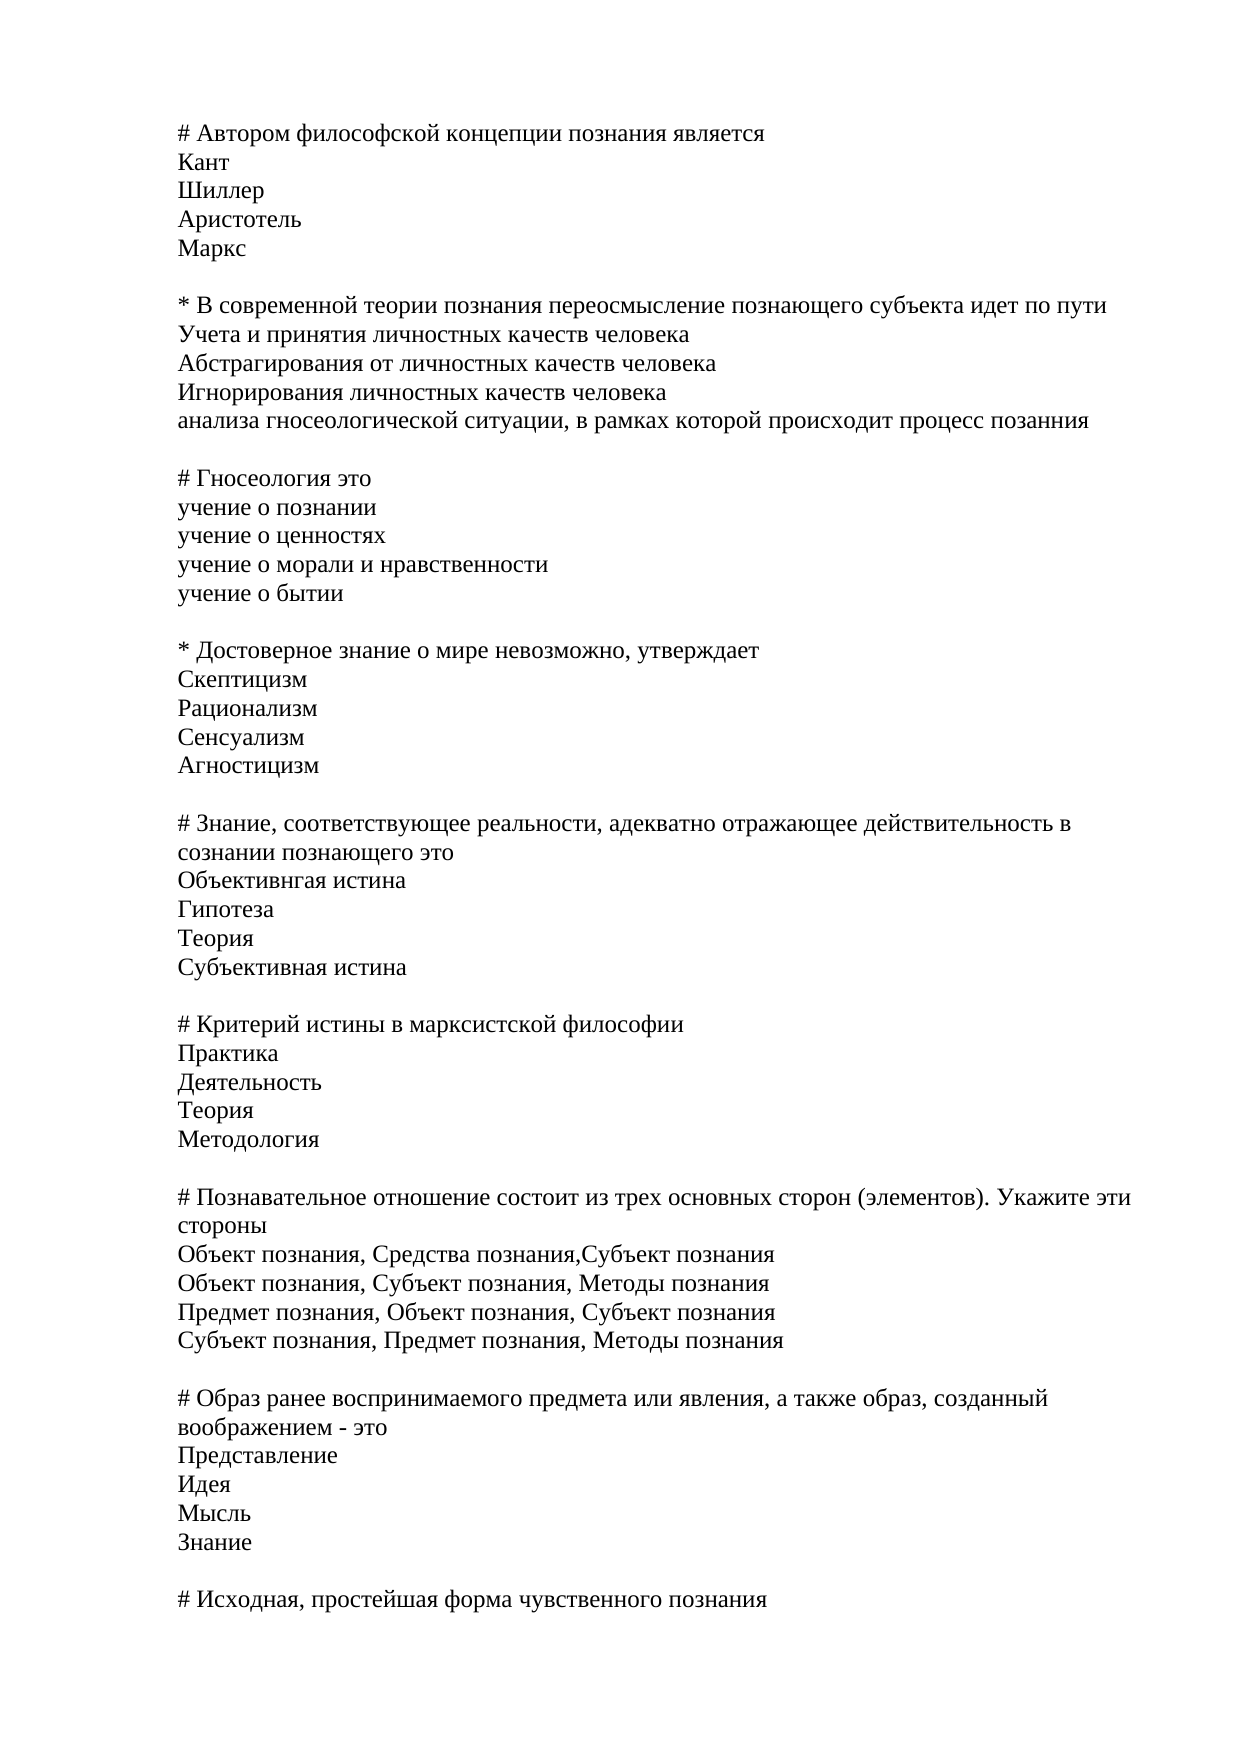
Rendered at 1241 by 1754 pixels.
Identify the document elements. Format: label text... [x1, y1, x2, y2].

text учение о ценностях [177, 521, 1152, 549]
text Объективнгая истина [177, 866, 1152, 894]
text # Исходная, простейшая форма чувственного познания [177, 1584, 1152, 1613]
text Субъективная истина [177, 952, 1152, 981]
text # Познавательное отношение состоит из трех основных сторон (элементов). Укажите эти стороны [177, 1182, 1152, 1239]
text * Достоверное знание о мире невозможно, утверждает [177, 636, 1152, 664]
text # Знание, соответствующее реальности, адекватно отражающее действительность в сознании познающего это [177, 808, 1152, 866]
text # Автором философской концепции познания является [177, 118, 1152, 147]
text Знание [177, 1527, 1152, 1556]
text Объект познания, Субъект познания, Методы познания [177, 1268, 1152, 1297]
text Методология [177, 1124, 1152, 1153]
text Теория [177, 1096, 1152, 1124]
text анализа гносеологической ситуации, в рамках которой происходит процесс позанния [177, 406, 1152, 434]
text Учета и принятия личностных качеств человека [177, 319, 1152, 348]
text Кант [177, 147, 1152, 176]
text Субъект познания, Предмет познания, Методы познания [177, 1326, 1152, 1354]
text Практика [177, 1038, 1152, 1067]
text Рационализм [177, 693, 1152, 722]
text Идея [177, 1469, 1152, 1498]
text Абстрагирования от личностных качеств человека [177, 348, 1152, 377]
text Предмет познания, Объект познания, Субъект познания [177, 1297, 1152, 1326]
text Маркс [177, 233, 1152, 262]
text Представление [177, 1441, 1152, 1469]
text Скептицизм [177, 664, 1152, 693]
text Шиллер [177, 176, 1152, 204]
text * В современной теории познания переосмысление познающего субъекта идет по пути [177, 291, 1152, 319]
text Гипотеза [177, 894, 1152, 923]
text # Образ ранее воспринимаемого предмета или явления, а также образ, созданный воображением - это [177, 1383, 1152, 1441]
text учение о морали и нравственности [177, 549, 1152, 578]
text Агностицизм [177, 751, 1152, 779]
text Сенсуализм [177, 722, 1152, 751]
text Деятельность [177, 1067, 1152, 1096]
text учение о бытии [177, 578, 1152, 607]
text Теория [177, 923, 1152, 952]
text # Критерий истины в марксистской философии [177, 1009, 1152, 1038]
text Игнорирования личностных качеств человека [177, 377, 1152, 406]
text Аристотель [177, 204, 1152, 233]
text учение о познании [177, 492, 1152, 521]
text Мысль [177, 1498, 1152, 1527]
text Объект познания, Средства познания,Субъект познания [177, 1239, 1152, 1268]
text # Гносеология это [177, 463, 1152, 492]
